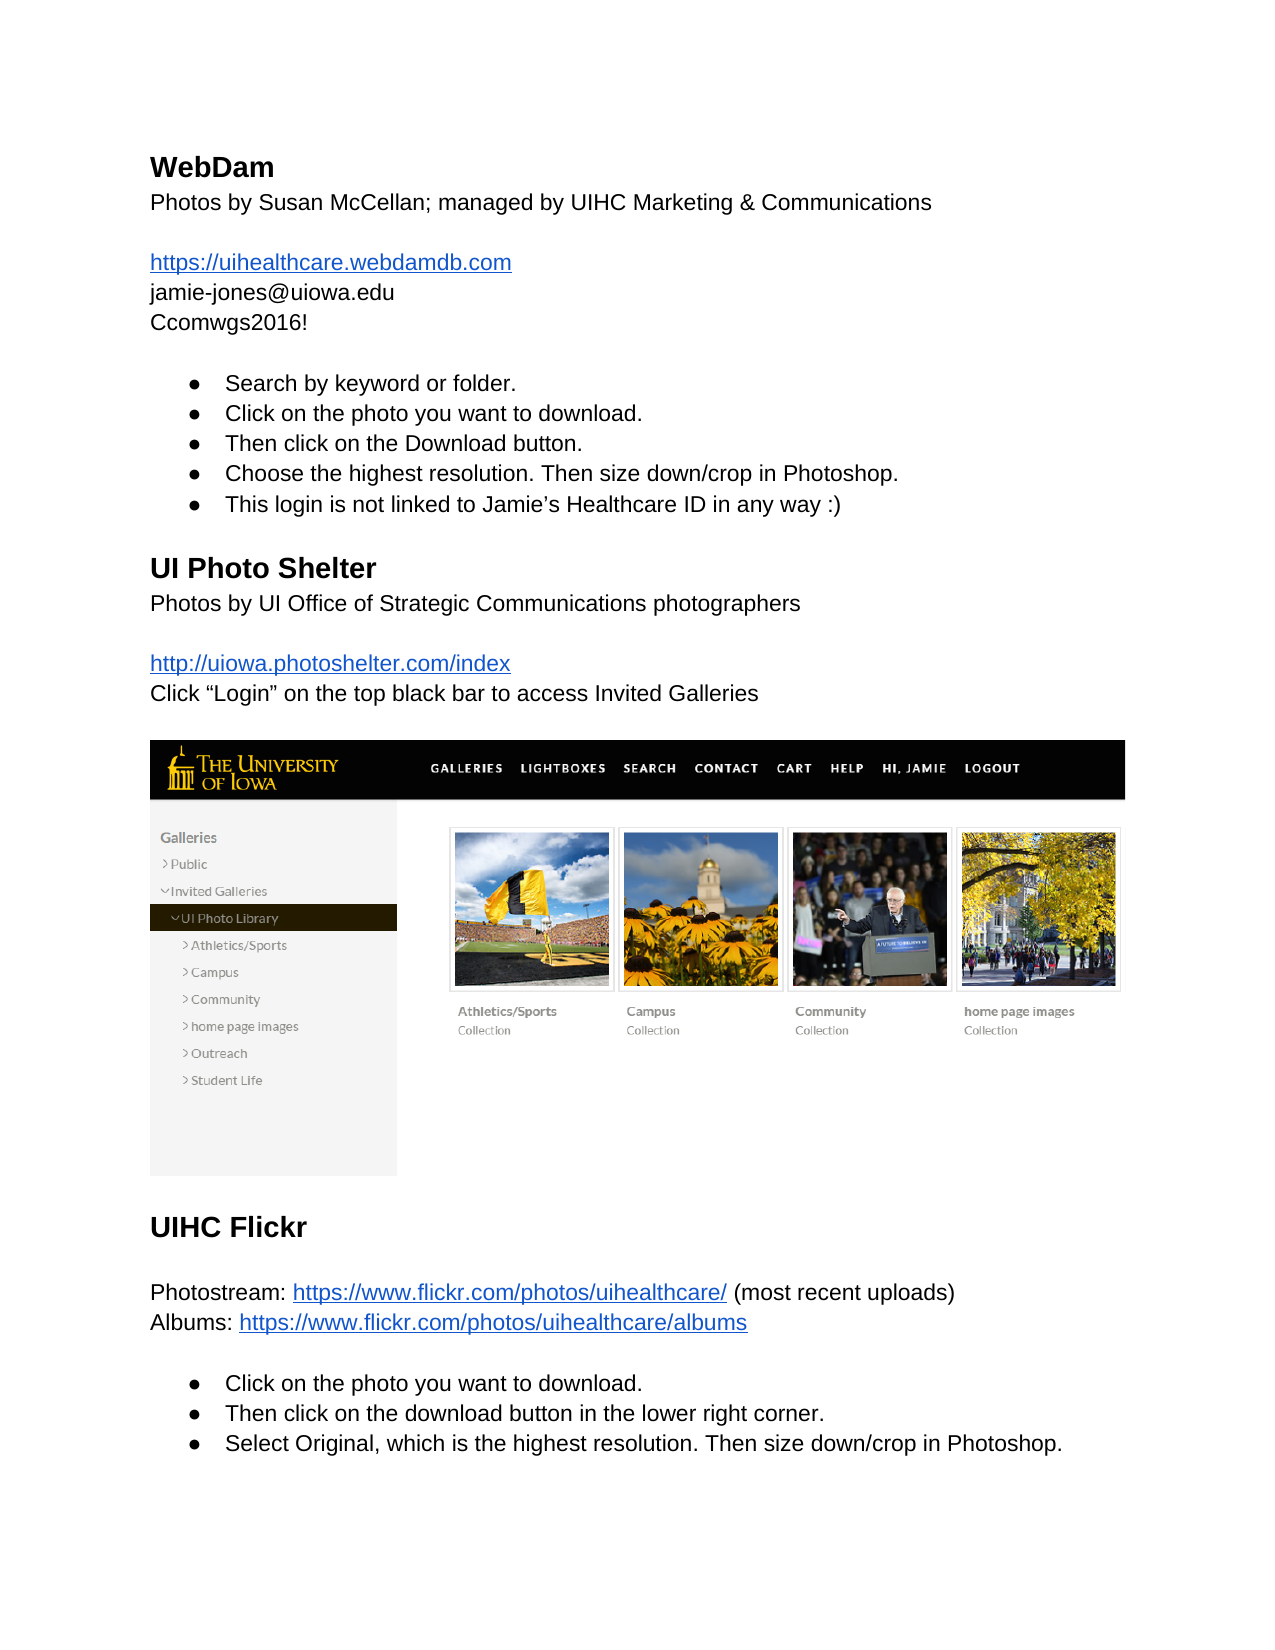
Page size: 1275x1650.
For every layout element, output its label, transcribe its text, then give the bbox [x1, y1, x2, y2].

list Search by keyword or folder. [187, 370, 1125, 396]
list Click on the photo you want to download. [187, 1369, 1125, 1396]
text Albums: https://www.flickr.com/photos/uihealthcare/albums [150, 1309, 1125, 1335]
text UIHC Flickr [150, 1210, 1125, 1244]
list Choose the highest resolution. Then size down/crop in Photoshop. [187, 460, 1125, 487]
list Select Original, which is the highest resolution. Then size down/crop in Photoshop. [187, 1430, 1125, 1456]
list Then click on the download button in the lower right corner. [187, 1400, 1125, 1426]
text WebDam [150, 150, 1125, 183]
text Click “Login” on the top black bar to access Invited Galleries [150, 680, 1125, 707]
text UI Photo Shelter [150, 551, 1125, 584]
text https://uihealthcare.webdamdb.com [150, 249, 1125, 275]
text Photos by UI Office of Strategic Communications photographers [150, 589, 1125, 616]
text Photos by Susan McCellan; managed by UIHC Marketing & Communications [150, 188, 1125, 215]
list Click on the photo you want to download. [187, 400, 1125, 426]
text http://uiowa.photoshelter.com/index [150, 650, 1125, 676]
text jamie-jones@uiowa.edu Ccomwgs2016! [150, 279, 1125, 336]
list This login is not linked to Jamie’s Healthcare ID in any way :) [187, 491, 1125, 517]
text Photostream: https://www.flickr.com/photos/uihealthcare/ (most recent uploads) [150, 1279, 1125, 1305]
picture [150, 740, 1125, 1176]
list Then click on the Download button. [187, 430, 1125, 457]
